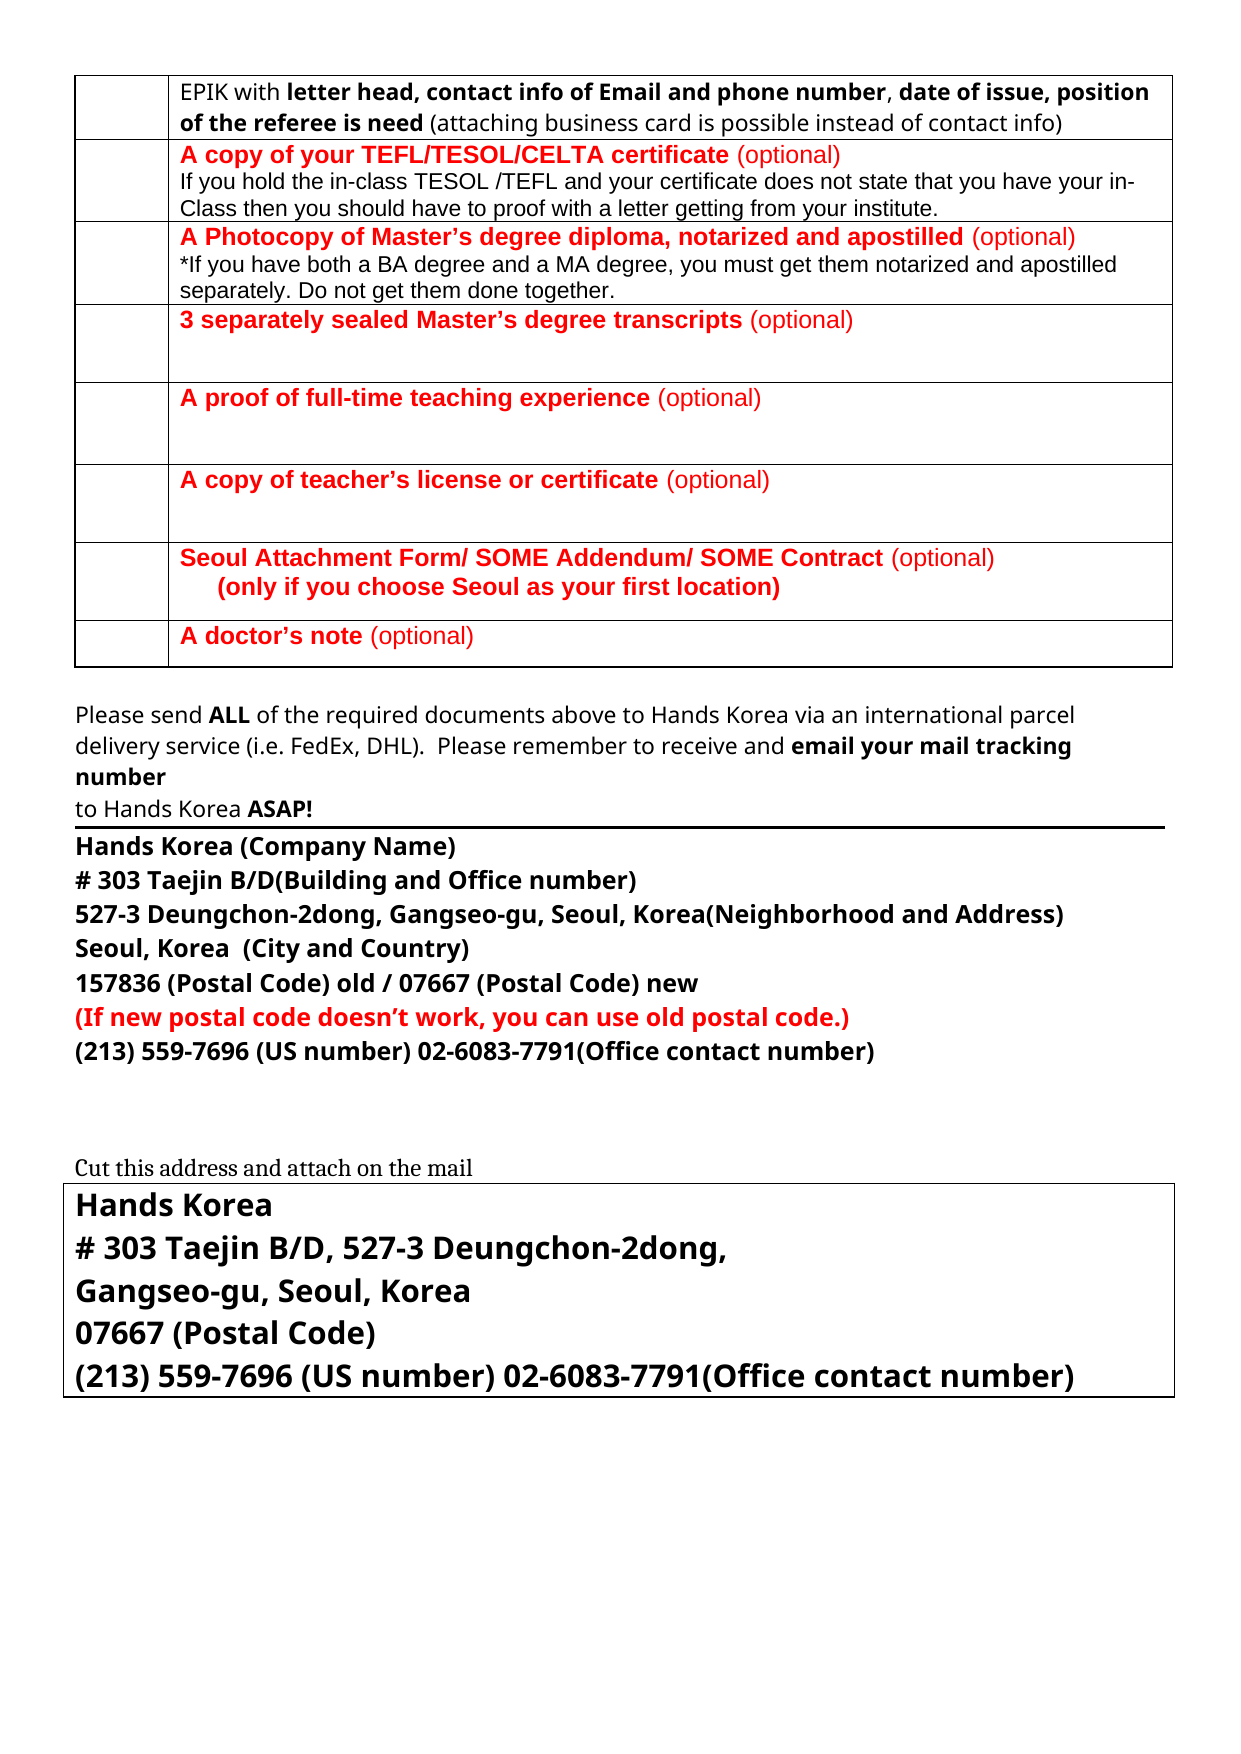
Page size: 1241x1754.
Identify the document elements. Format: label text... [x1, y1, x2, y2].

text (If new postal code doesn’t work, you can use old postal code.) [75, 999, 1165, 1033]
text Hands Korea (Company Name) [75, 829, 1165, 863]
table_cell [76, 621, 168, 666]
text to Hands Korea ASAP! [75, 792, 1165, 826]
table_cell A doctor’s note (optional) [169, 621, 1172, 666]
table_cell [76, 543, 168, 620]
table_header Hands Korea # 303 Taejin B/D, 527-3 Deungchon-2dong, Gangseo-gu, Seoul, Korea 07667 (Postal Code) (213) 559-7696 (US number) 02-6083-7791(Office contact number) [64, 1184, 1174, 1396]
text 527-3 Deungchon-2dong, Gangseo-gu, Seoul, Korea(Neighborhood and Address) [75, 897, 1165, 931]
table_cell A Photocopy of Master’s degree diploma, notarized and apostilled (optional) *If you have both a BA degree and a MA degree, you must get them notarized and apostilled separately. Do not get them done together. [169, 222, 1172, 303]
table_cell [76, 465, 168, 542]
text (213) 559-7696 (US number) 02-6083-7791(Office contact number) [75, 1033, 1165, 1067]
table_cell A copy of your TEFL/TESOL/CELTA certificate (optional) If you hold the in-class TESOL /TEFL and your certificate does not state that you have your in-Class then you should have to proof with a letter getting from your institute. [169, 140, 1172, 221]
text Cut this address and attach on the mail [75, 1154, 1165, 1182]
text # 303 Taejin B/D(Building and Office number) [75, 863, 1165, 897]
table_cell [76, 383, 168, 464]
table_cell [76, 140, 168, 221]
table_cell [76, 305, 168, 382]
table_cell A proof of full-time teaching experience (optional) [169, 383, 1172, 464]
table_cell [76, 222, 168, 303]
table_cell Seoul Attachment Form/ SOME Addendum/ SOME Contract (optional) (only if you choose Seoul as your first location) [169, 543, 1172, 620]
text Please send ALL of the required documents above to Hands Korea via an international parcel delivery service (i.e. FedEx, DHL). Please remember to receive and email your mail tracking number [75, 699, 1165, 792]
table_cell 3 separately sealed Master’s degree transcripts (optional) [169, 305, 1172, 382]
text 157836 (Postal Code) old / 07667 (Postal Code) new [75, 965, 1165, 999]
table_cell [76, 76, 168, 138]
text Seoul, Korea (City and Country) [75, 931, 1165, 965]
table_cell A copy of teacher’s license or certificate (optional) [169, 465, 1172, 542]
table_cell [169, 76, 1172, 138]
